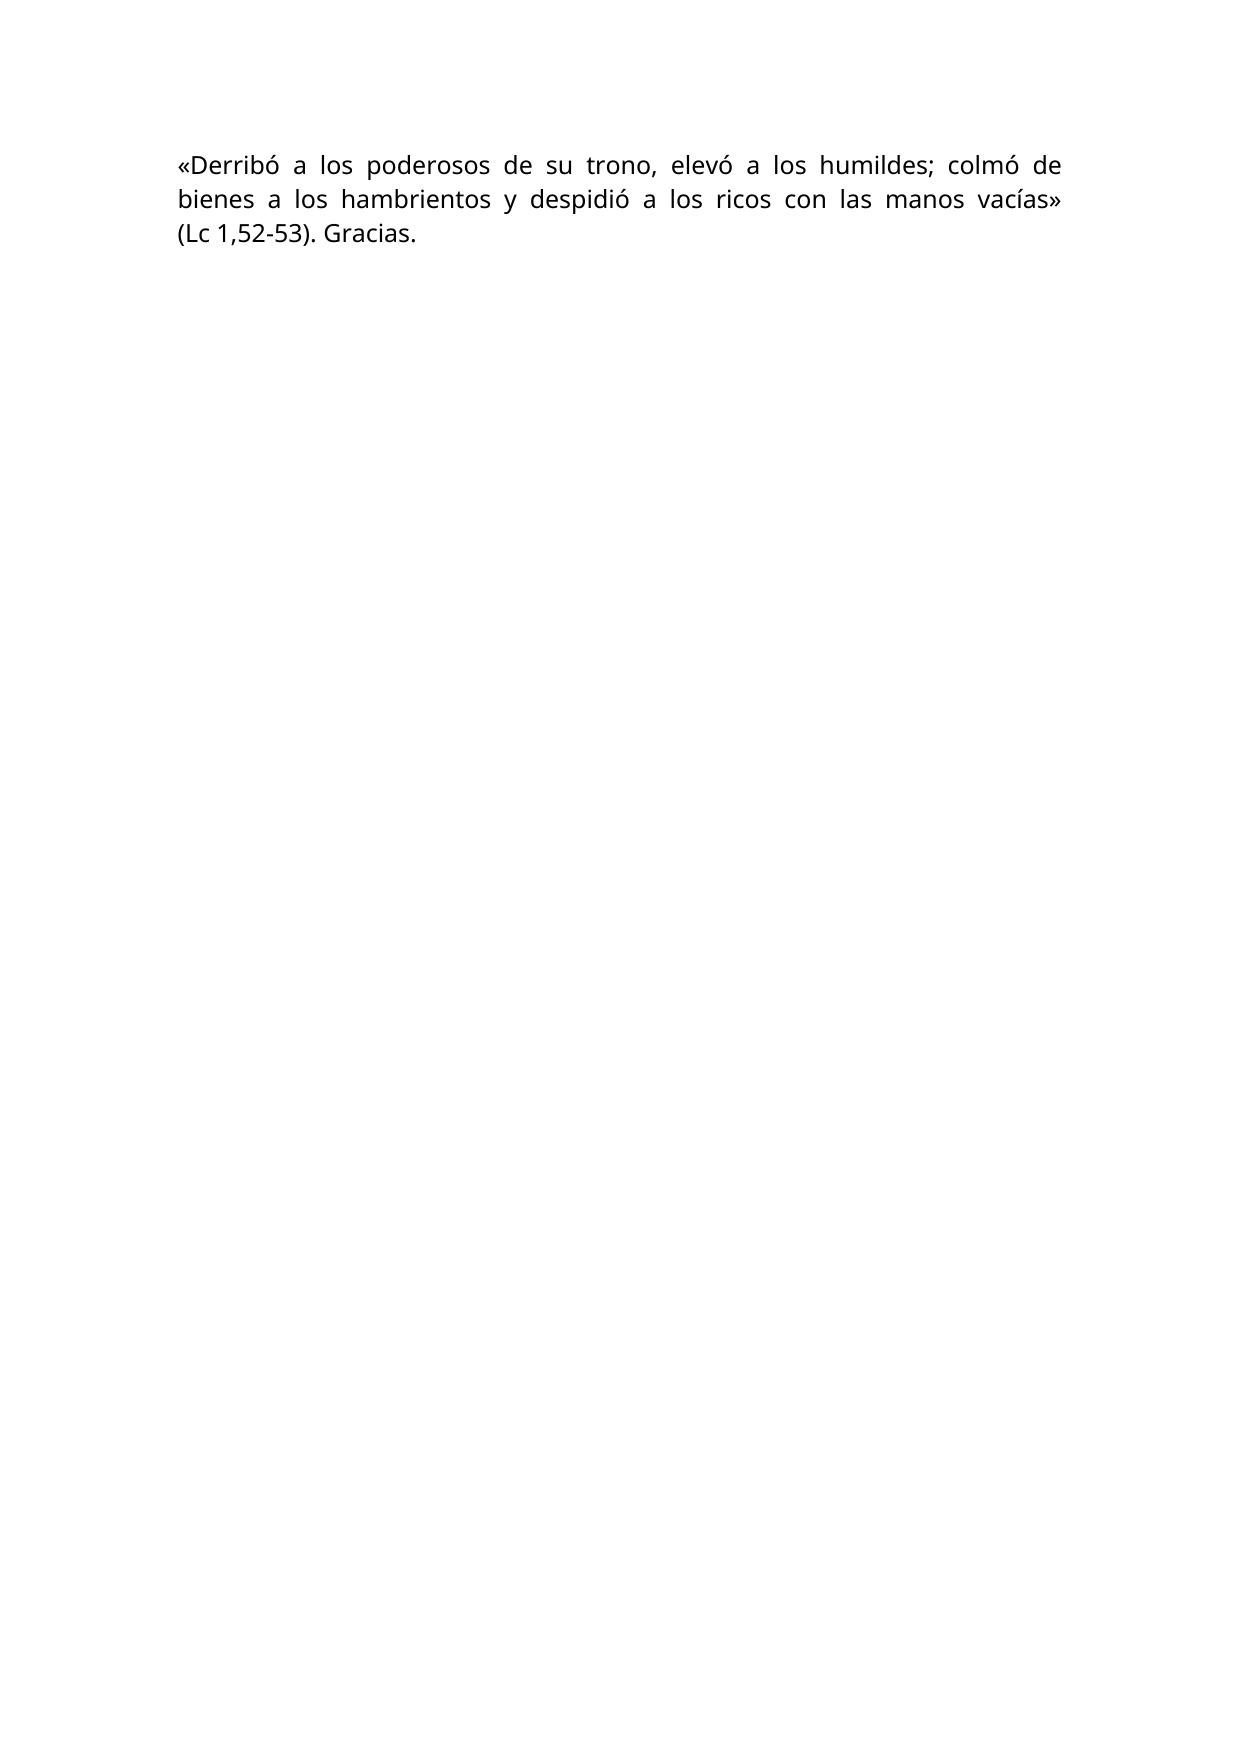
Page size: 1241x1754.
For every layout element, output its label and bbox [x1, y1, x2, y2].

text [177, 148, 1063, 250]
